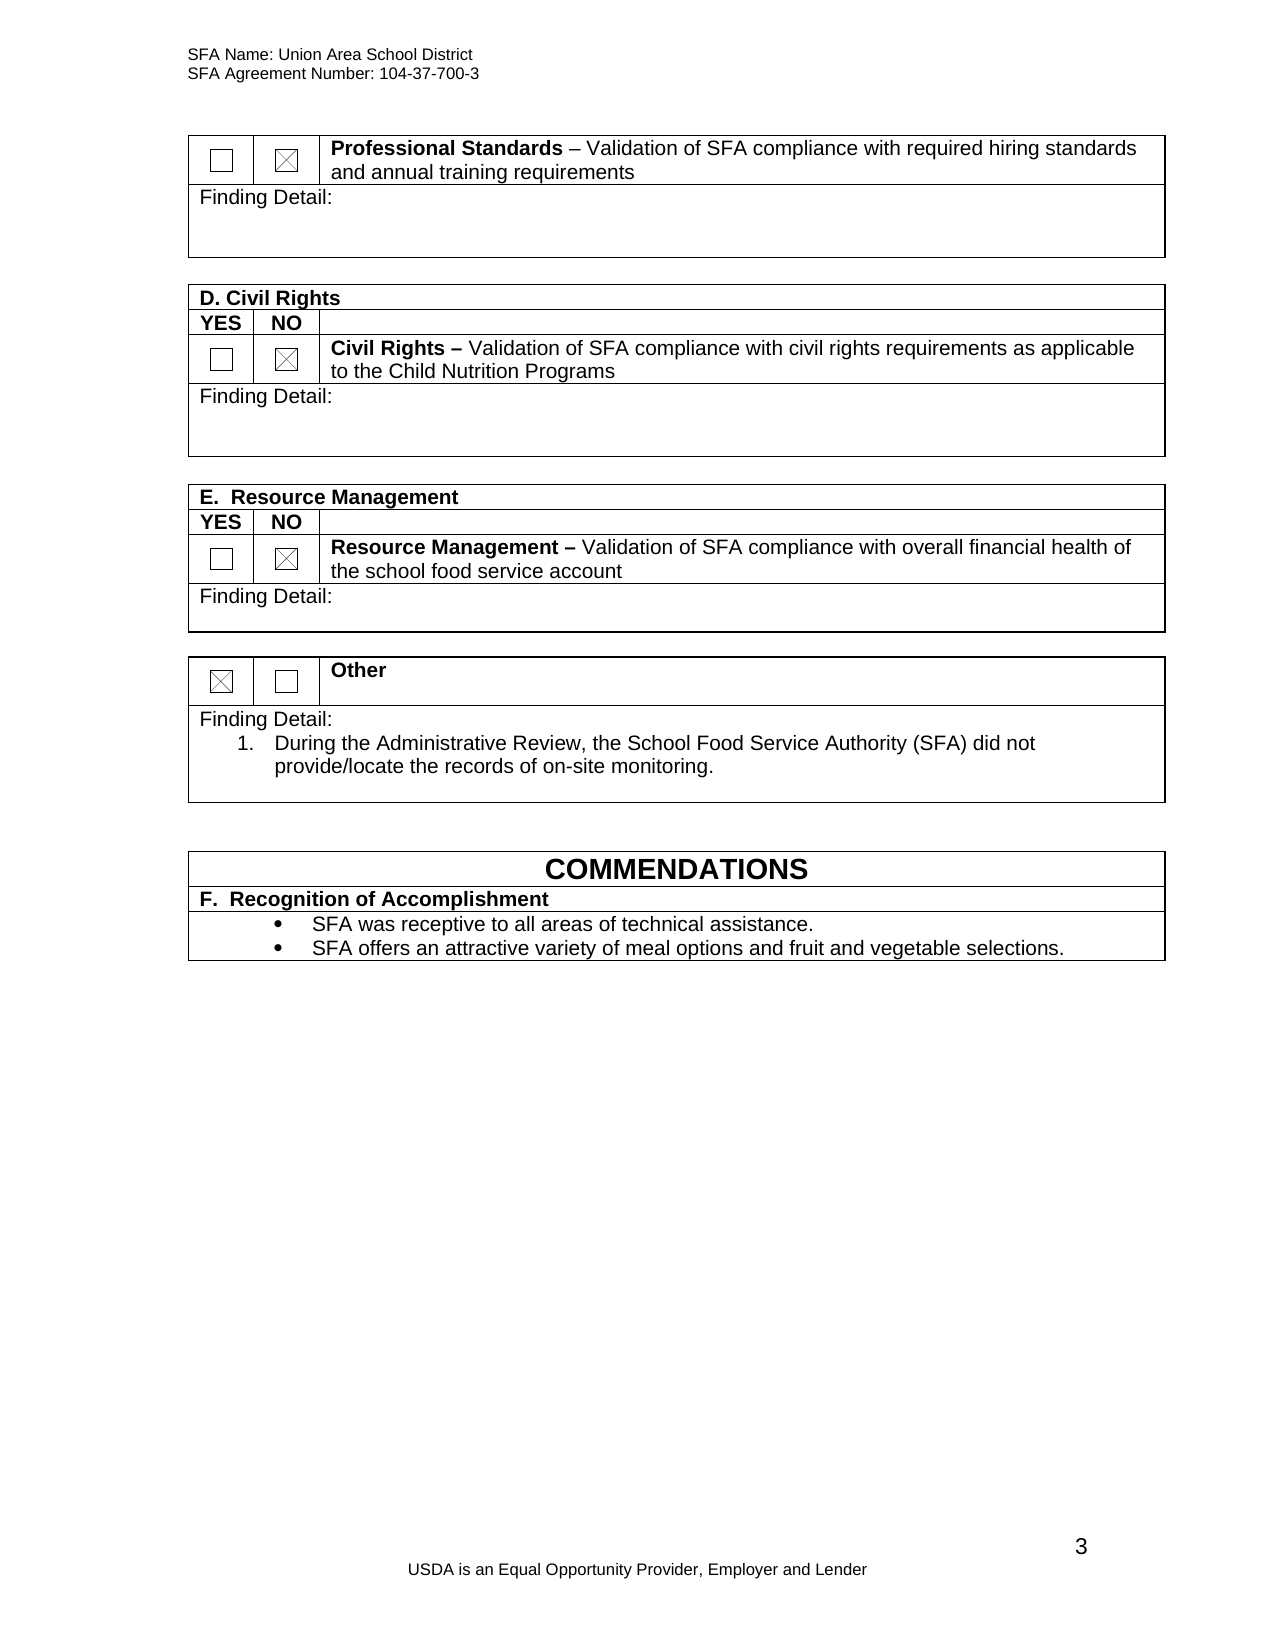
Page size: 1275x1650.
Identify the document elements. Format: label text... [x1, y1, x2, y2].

table_cell [254, 335, 319, 383]
table_header [189, 658, 253, 705]
table_cell [254, 535, 319, 582]
table_header D. Civil Rights [189, 285, 1164, 309]
table_header Other [320, 658, 1164, 705]
table_cell [254, 136, 319, 184]
table_cell [189, 535, 253, 582]
table_cell [189, 136, 253, 184]
table_cell Civil Rights – Validation of SFA compliance with civil rights requirements as applicable to the Child Nutrition Programs [320, 335, 1164, 383]
table_cell F. Recognition of Accomplishment [189, 887, 1164, 911]
table_cell [320, 510, 1164, 533]
table_cell Professional Standards – Validation of SFA compliance with required hiring standards and annual training requirements [320, 136, 1164, 184]
table_cell Finding Detail: [189, 384, 1164, 456]
table_cell SFA was receptive to all areas of technical assistance. SFA offers an attractive variety of meal options and fruit and vegetable selections. [189, 912, 1164, 960]
table_cell NO [254, 310, 319, 334]
table_cell YES [189, 310, 253, 334]
table_cell Finding Detail: During the Administrative Review, the School Food Service Authority (SFA) did not provide/locate the records of on-site monitoring. [189, 706, 1164, 802]
table_cell [189, 335, 253, 383]
table_cell Resource Management – Validation of SFA compliance with overall financial health of the school food service account [320, 535, 1164, 582]
table_cell [320, 310, 1164, 334]
table_cell YES [189, 510, 253, 533]
table_header COMMENDATIONS [189, 852, 1164, 886]
table_header E. Resource Management [189, 485, 1164, 508]
table_cell NO [254, 510, 319, 533]
table_header [254, 658, 319, 705]
table_cell Finding Detail: [189, 185, 1164, 257]
table_cell Finding Detail: [189, 584, 1164, 631]
